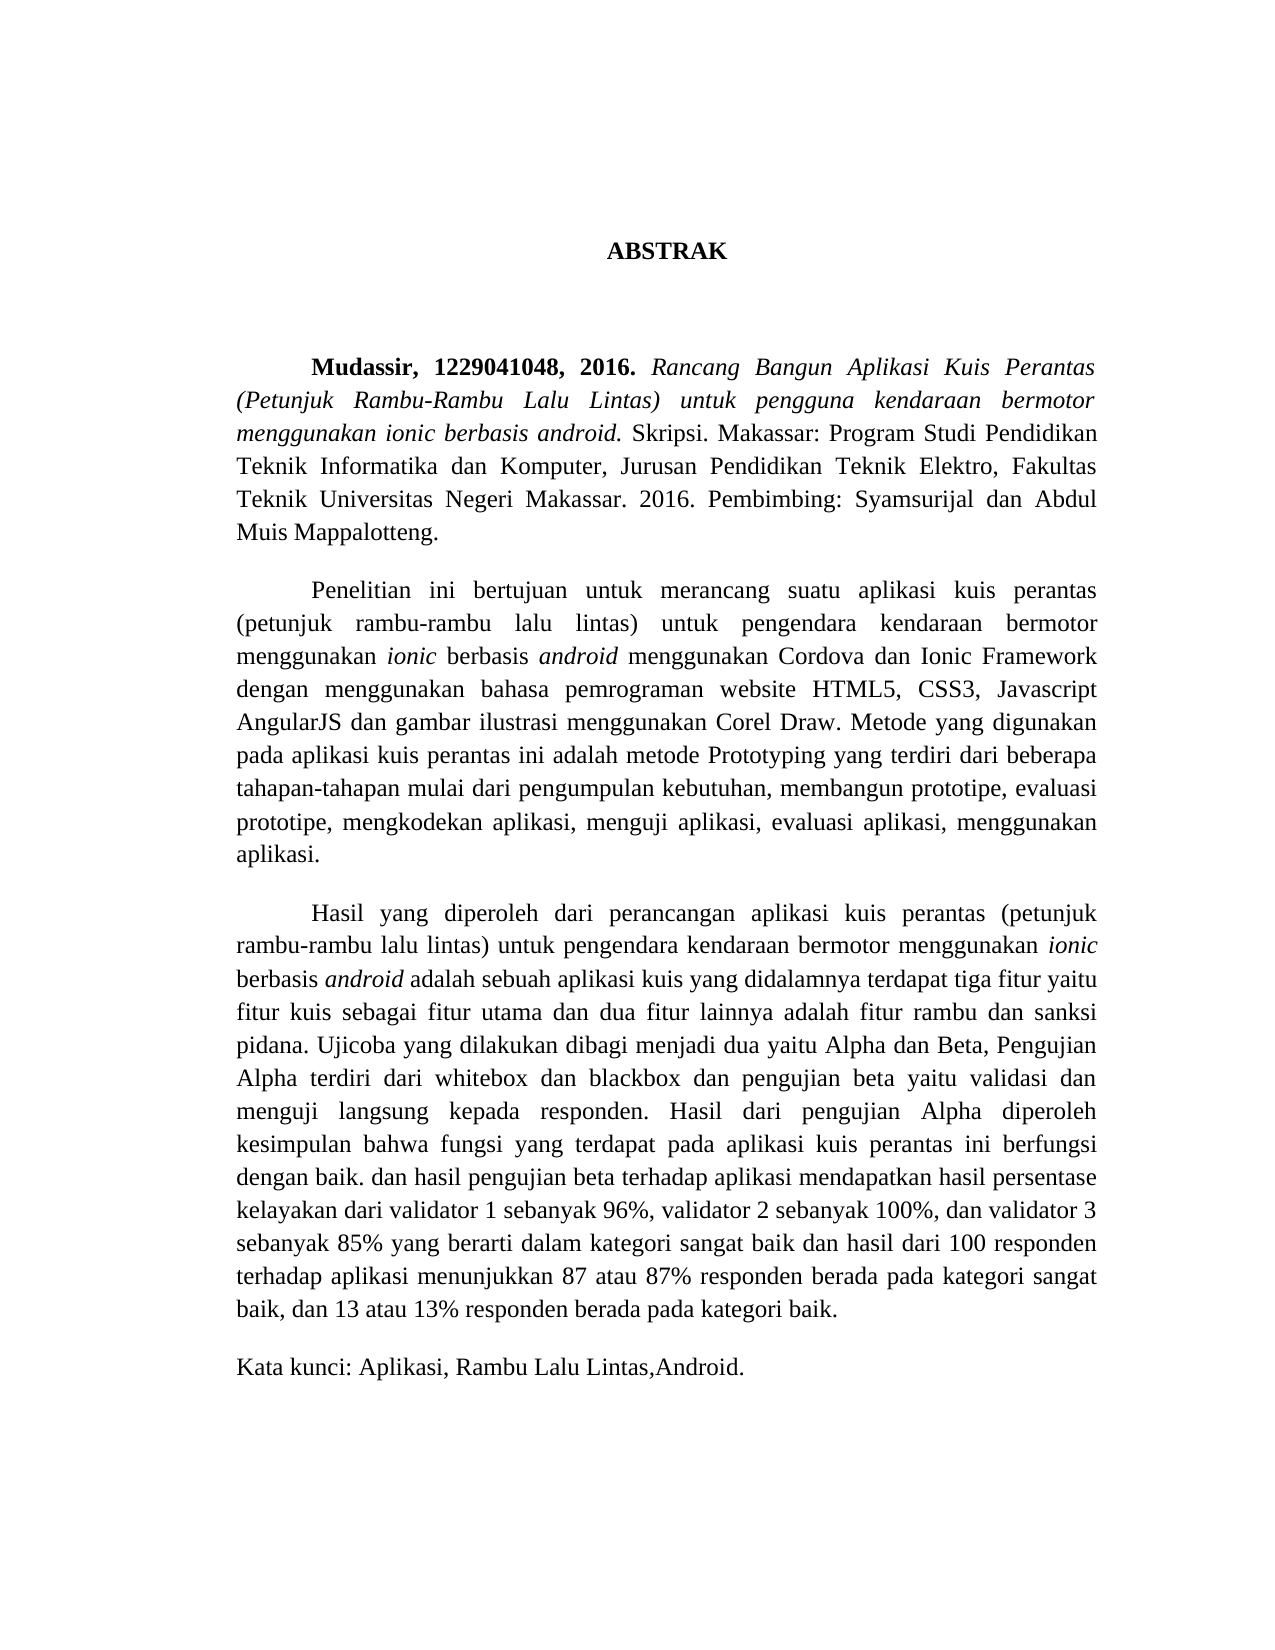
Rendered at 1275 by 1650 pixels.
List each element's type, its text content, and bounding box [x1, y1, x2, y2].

text Kata kunci: Aplikasi, Rambu Lalu Lintas,Android. [236, 1352, 1098, 1381]
text Penelitian ini bertujuan untuk merancang suatu aplikasi kuis perantas (petunjuk rambu-rambu lalu lintas) untuk pengendara kendaraan bermotor menggunakan ionic berbasis android menggunakan Cordova dan Ionic Framework dengan menggunakan bahasa pemrograman website HTML5, CSS3, Javascript AngularJS dan gambar ilustrasi menggunakan Corel Draw. Metode yang digunakan pada aplikasi kuis perantas ini adalah metode Prototyping yang terdiri dari beberapa tahapan-tahapan mulai dari pengumpulan kebutuhan, membangun prototipe, evaluasi prototipe, mengkodekan aplikasi, menguji aplikasi, evaluasi aplikasi, menggunakan aplikasi. [236, 575, 1098, 868]
text Mudassir, 1229041048, 2016. Rancang Bangun Aplikasi Kuis Perantas (Petunjuk Rambu-Rambu Lalu Lintas) untuk pengguna kendaraan bermotor menggunakan ionic berbasis android. Skripsi. Makassar: Program Studi Pendidikan Teknik Informatika dan Komputer, Jurusan Pendidikan Teknik Elektro, Fakultas Teknik Universitas Negeri Makassar. 2016. Pembimbing: Syamsurijal dan Abdul Muis Mappalotteng. [236, 352, 1098, 546]
text ABSTRAK [236, 236, 1098, 265]
text Hasil yang diperoleh dari perancangan aplikasi kuis perantas (petunjuk rambu-rambu lalu lintas) untuk pengendara kendaraan bermotor menggunakan ionic berbasis android adalah sebuah aplikasi kuis yang didalamnya terdapat tiga fitur yaitu fitur kuis sebagai fitur utama dan dua fitur lainnya adalah fitur rambu dan sanksi pidana. Ujicoba yang dilakukan dibagi menjadi dua yaitu Alpha dan Beta, Pengujian Alpha terdiri dari whitebox dan blackbox dan pengujian beta yaitu validasi dan menguji langsung kepada responden. Hasil dari pengujian Alpha diperoleh kesimpulan bahwa fungsi yang terdapat pada aplikasi kuis perantas ini berfungsi dengan baik. dan hasil pengujian beta terhadap aplikasi mendapatkan hasil persentase kelayakan dari validator 1 sebanyak 96%, validator 2 sebanyak 100%, dan validator 3 sebanyak 85% yang berarti dalam kategori sangat baik dan hasil dari 100 responden terhadap aplikasi menunjukkan 87 atau 87% responden berada pada kategori sangat baik, dan 13 atau 13% responden berada pada kategori baik. [236, 898, 1098, 1323]
